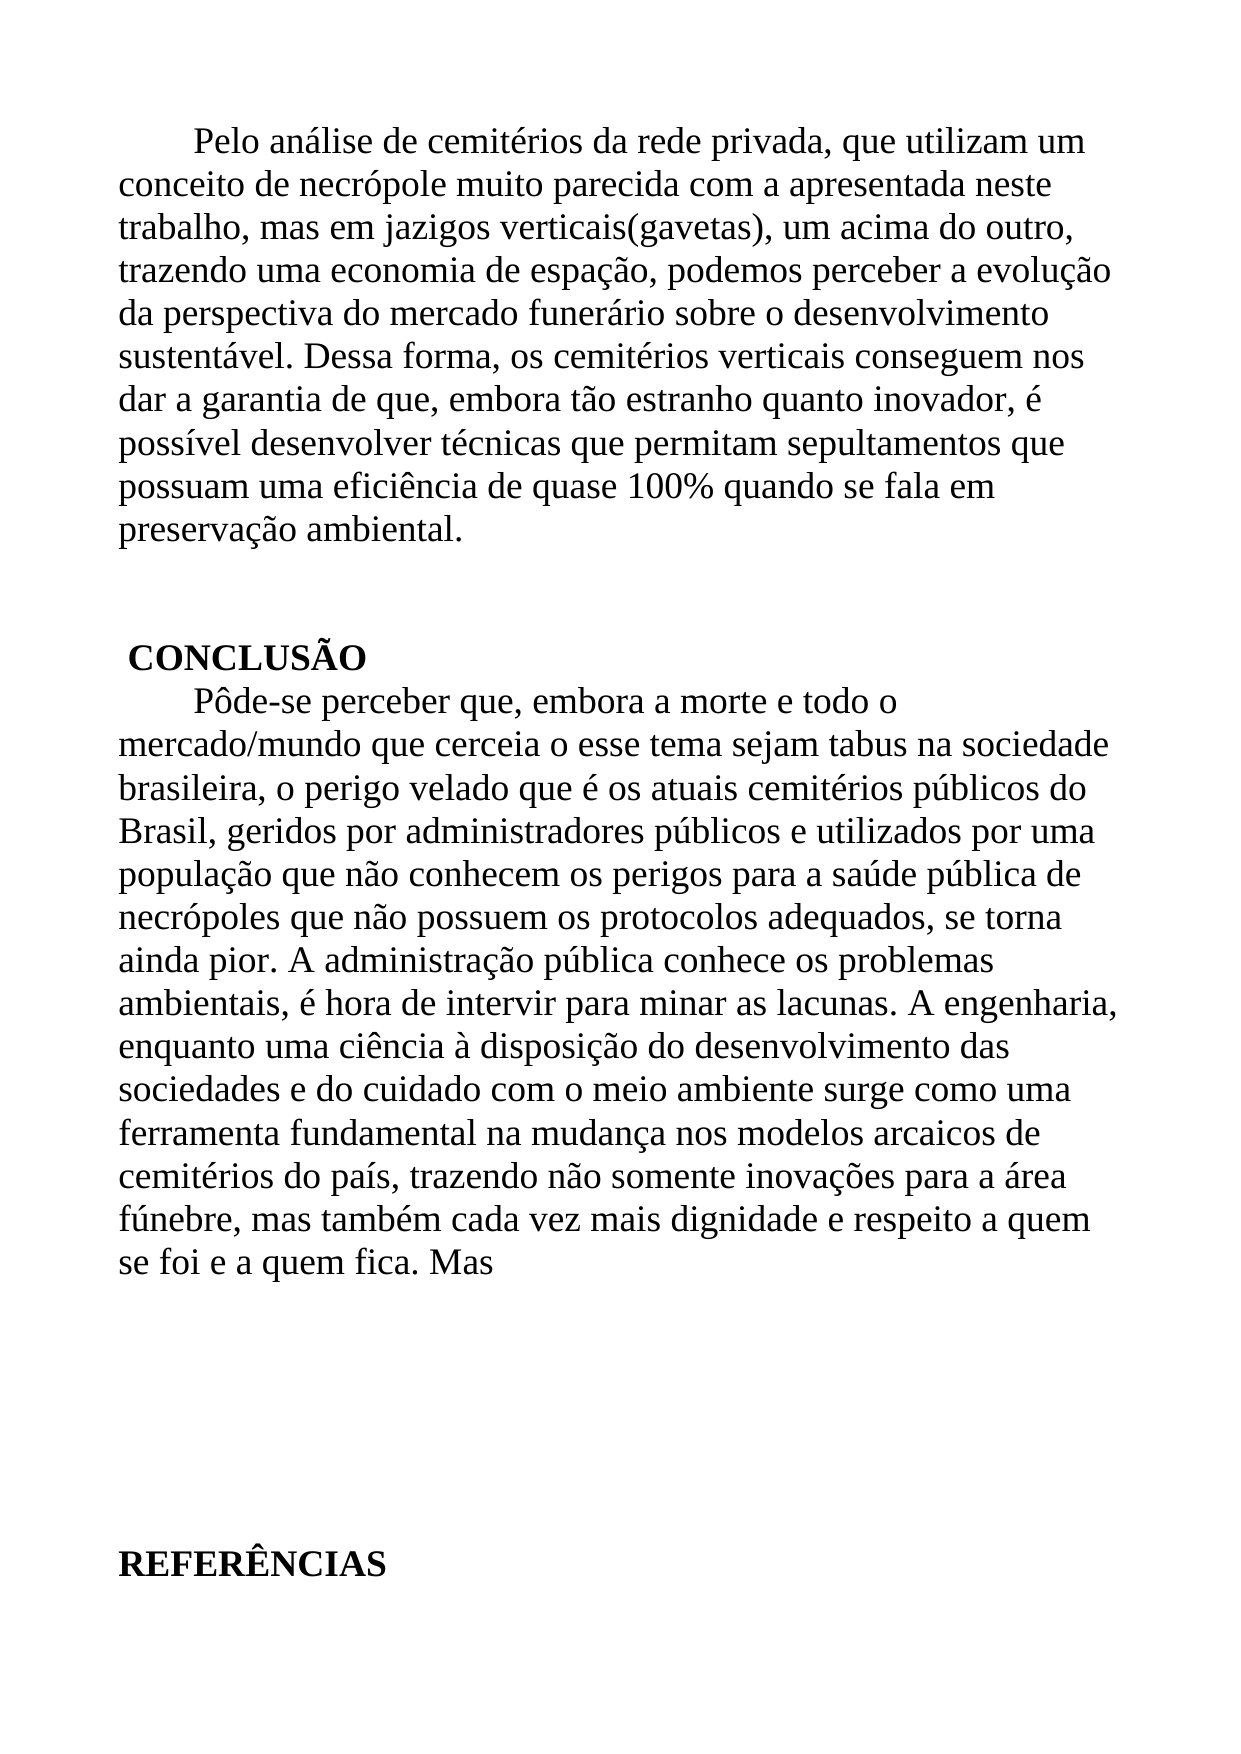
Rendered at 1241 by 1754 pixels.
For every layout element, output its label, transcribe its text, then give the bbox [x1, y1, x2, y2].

text CONCLUSÃO [118, 636, 1122, 679]
text REFERÊNCIAS [118, 1541, 1122, 1584]
text Pelo análise de cemitérios da rede privada, que utilizam um conceito de necrópole muito parecida com a apresentada neste trabalho, mas em jazigos verticais(gavetas), um acima do outro, trazendo uma economia de espação, podemos perceber a evolução da perspectiva do mercado funerário sobre o desenvolvimento sustentável. Dessa forma, os cemitérios verticais conseguem nos dar a garantia de que, embora tão estranho quanto inovador, é possível desenvolver técnicas que permitam sepultamentos que possuam uma eficiência de quase 100% quando se fala em preservação ambiental. [118, 118, 1122, 549]
text Pôde-se perceber que, embora a morte e todo o mercado/mundo que cerceia o esse tema sejam tabus na sociedade brasileira, o perigo velado que é os atuais cemitérios públicos do Brasil, geridos por administradores públicos e utilizados por uma população que não conhecem os perigos para a saúde pública de necrópoles que não possuem os protocolos adequados, se torna ainda pior. A administração pública conhece os problemas ambientais, é hora de intervir para minar as lacunas. A engenharia, enquanto uma ciência à disposição do desenvolvimento das sociedades e do cuidado com o meio ambiente surge como uma ferramenta fundamental na mudança nos modelos arcaicos de cemitérios do país, trazendo não somente inovações para a área fúnebre, mas também cada vez mais dignidade e respeito a quem se foi e a quem fica. Mas [118, 679, 1122, 1282]
